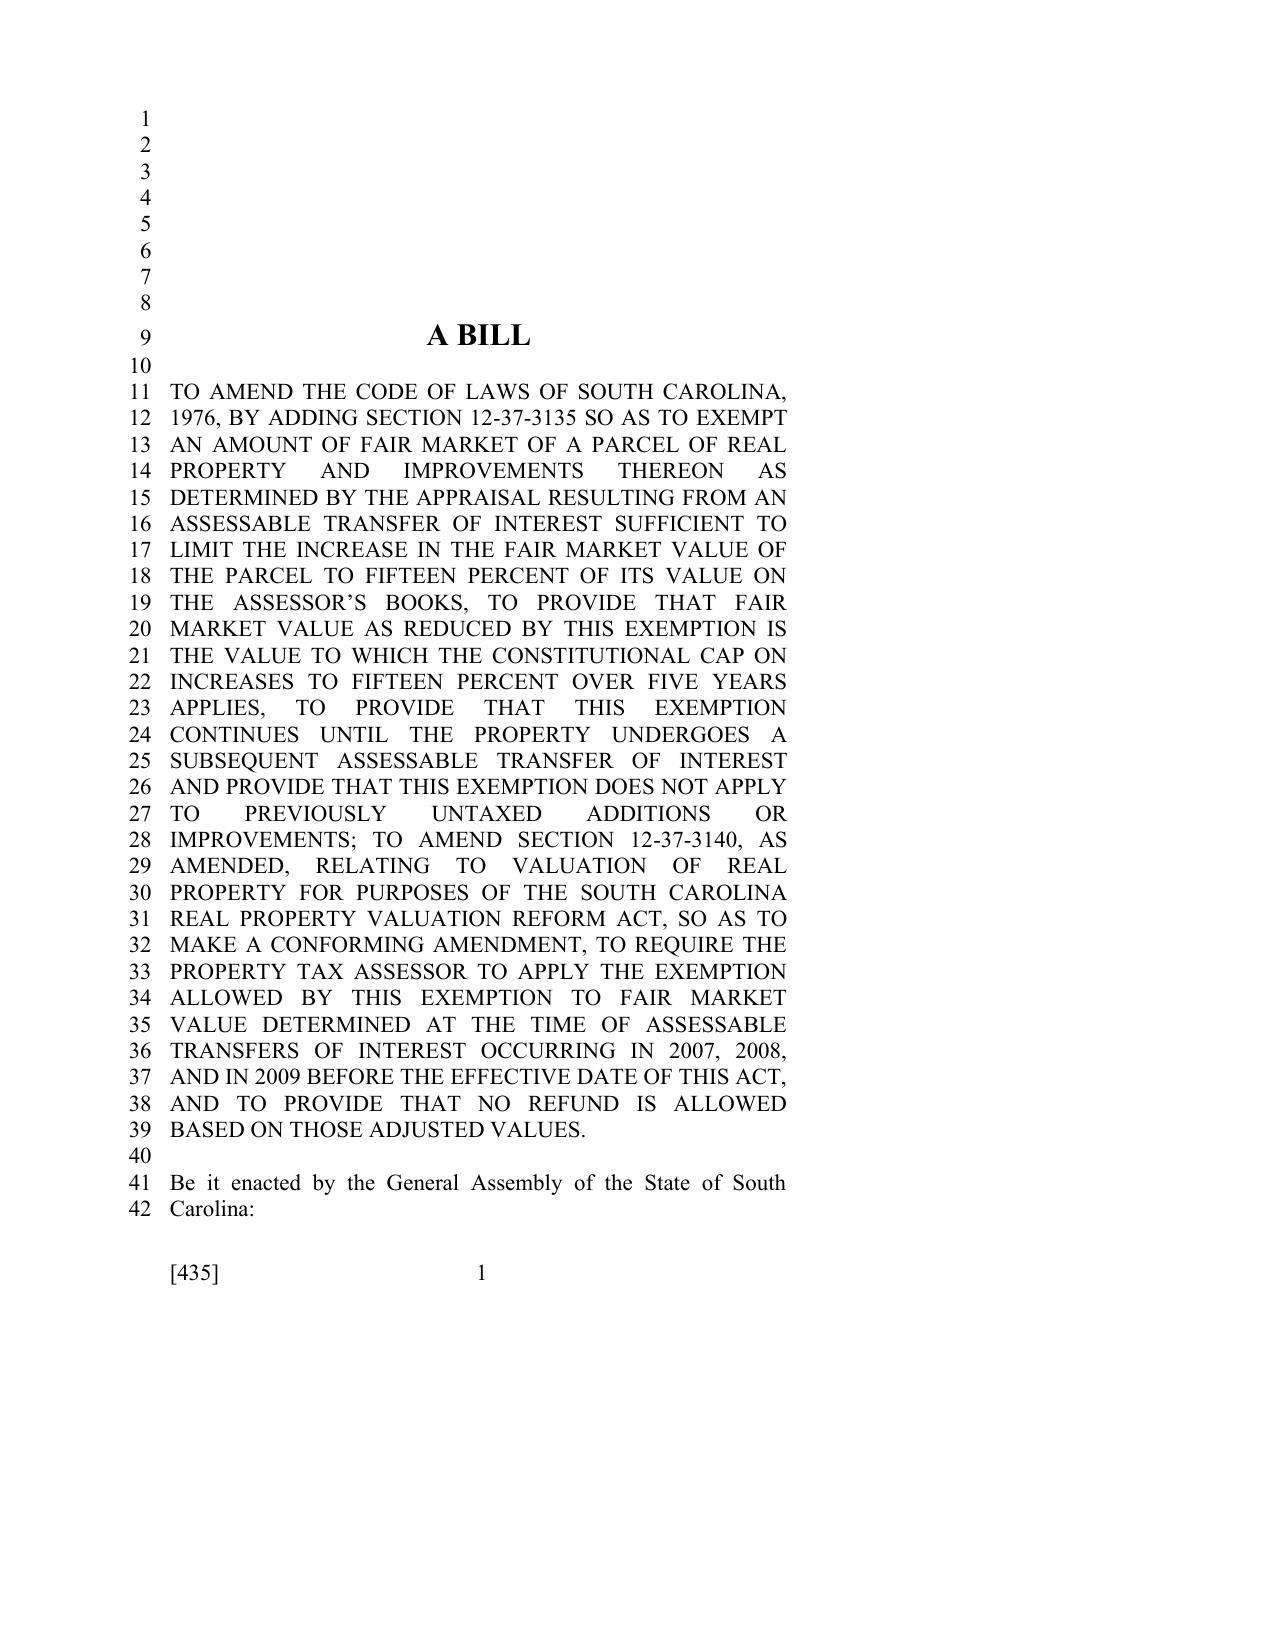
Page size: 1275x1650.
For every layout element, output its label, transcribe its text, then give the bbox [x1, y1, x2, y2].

text TO AMEND THE CODE OF LAWS OF SOUTH CAROLINA, 1976, BY ADDING SECTION 12-37-3135 SO AS TO EXEMPT AN AMOUNT OF FAIR MARKET OF A PARCEL OF REAL PROPERTY AND IMPROVEMENTS THEREON AS DETERMINED BY THE APPRAISAL RESULTING FROM AN ASSESSABLE TRANSFER OF INTEREST SUFFICIENT TO LIMIT THE INCREASE IN THE FAIR MARKET VALUE OF THE PARCEL TO FIFTEEN PERCENT OF ITS VALUE ON THE ASSESSOR’S BOOKS, TO PROVIDE THAT FAIR MARKET VALUE AS REDUCED BY THIS EXEMPTION IS THE VALUE TO WHICH THE CONSTITUTIONAL CAP ON INCREASES TO FIFTEEN PERCENT OVER FIVE YEARS APPLIES, TO PROVIDE THAT THIS EXEMPTION CONTINUES UNTIL THE PROPERTY UNDERGOES A SUBSEQUENT ASSESSABLE TRANSFER OF INTEREST AND PROVIDE THAT THIS EXEMPTION DOES NOT APPLY TO PREVIOUSLY UNTAXED ADDITIONS OR IMPROVEMENTS; TO AMEND SECTION 12-37-3140, AS AMENDED, RELATING TO VALUATION OF REAL PROPERTY FOR PURPOSES OF THE SOUTH CAROLINA REAL PROPERTY VALUATION REFORM ACT, SO AS TO MAKE A CONFORMING AMENDMENT, TO REQUIRE THE PROPERTY TAX ASSESSOR TO APPLY THE EXEMPTION ALLOWED BY THIS EXEMPTION TO FAIR MARKET VALUE DETERMINED AT THE TIME OF ASSESSABLE TRANSFERS OF INTEREST OCCURRING IN 2007, 2008, AND IN 2009 BEFORE THE EFFECTIVE DATE OF THIS ACT, AND TO PROVIDE THAT NO REFUND IS ALLOWED BASED ON THOSE ADJUSTED VALUES. [169, 378, 787, 1142]
text A BILL [169, 316, 787, 352]
text Be it enacted by the General Assembly of the State of South Carolina: [169, 1169, 787, 1221]
